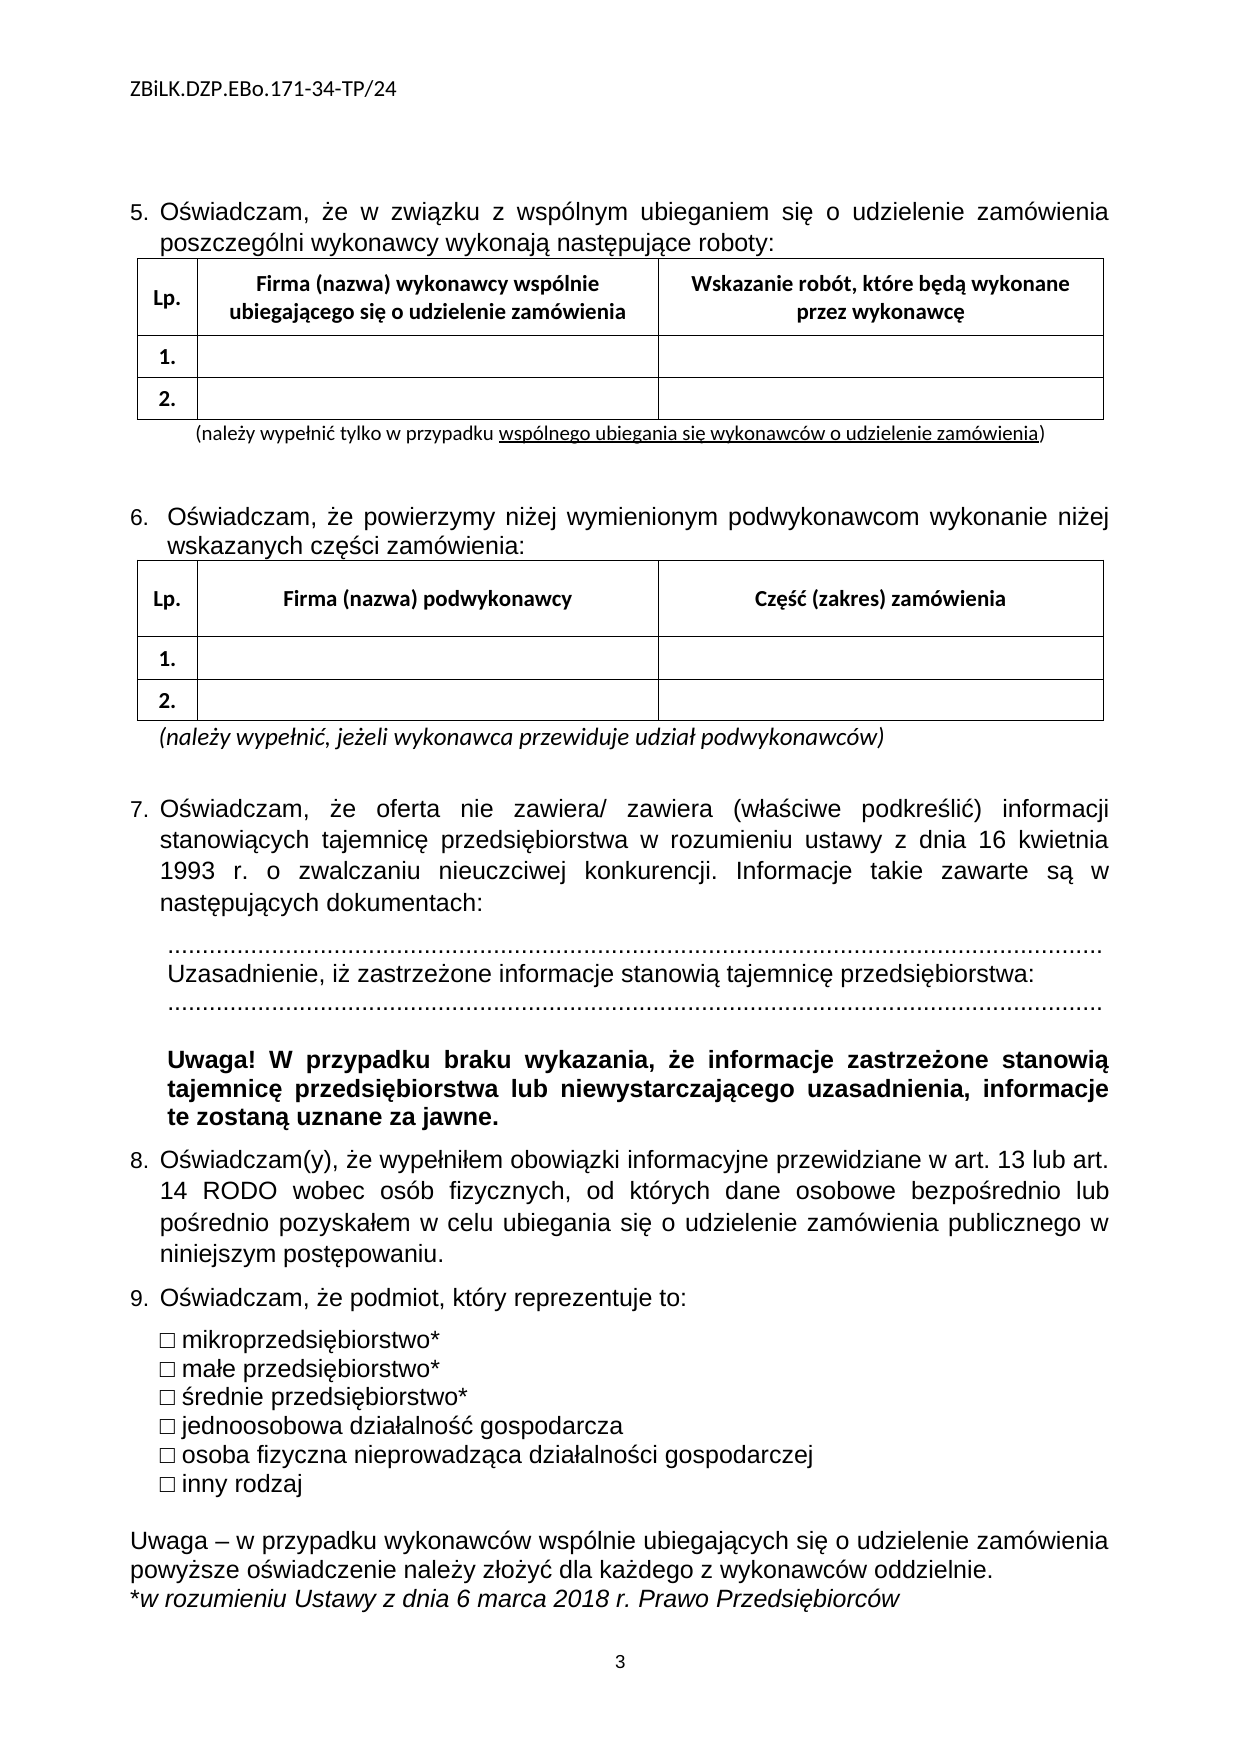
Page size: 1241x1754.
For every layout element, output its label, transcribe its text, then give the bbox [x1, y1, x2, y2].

list Oświadczam, że oferta nie zawiera/ zawiera (właściwe podkreślić) informacji stanowiących tajemnicę przedsiębiorstwa w rozumieniu ustawy z dnia 16 kwietnia 1993 r. o zwalczaniu nieuczciwej konkurencji. Informacje takie zawarte są w następujących dokumentach: [130, 792, 1110, 917]
text (należy wypełnić tylko w przypadku wspólnego ubiegania się wykonawców o udzielenie zamówienia) [130, 420, 1110, 445]
list Oświadczam, że w związku z wspólnym ubieganiem się o udzielenie zamówienia poszczególni wykonawcy wykonają następujące roboty: [130, 196, 1110, 258]
text □ małe przedsiębiorstwo* [130, 1353, 1110, 1382]
text *w rozumieniu Ustawy z dnia 6 marca 2018 r. Prawo Przedsiębiorców [130, 1583, 1110, 1612]
table_cell [198, 378, 658, 419]
text Uwaga – w przypadku wykonawców wspólnie ubiegających się o udzielenie zamówienia powyższe oświadczenie należy złożyć dla każdego z wykonawców oddzielnie. [130, 1526, 1110, 1583]
table_header Lp. [138, 259, 197, 334]
table_cell [659, 680, 1103, 720]
table_header Firma (nazwa) podwykonawcy [198, 561, 658, 636]
text ....................................................................................................................................... [167, 930, 1110, 958]
table_cell [198, 680, 658, 720]
text ....................................................................................................................................... [167, 987, 1110, 1016]
table_cell [198, 336, 658, 377]
text □ osoba fizyczna nieprowadząca działalności gospodarczej [130, 1440, 1110, 1468]
text Uzasadnienie, iż zastrzeżone informacje stanowią tajemnicę przedsiębiorstwa: [167, 958, 1110, 987]
table_cell 1. [138, 336, 197, 377]
table_cell [198, 637, 658, 678]
table_cell 1. [138, 637, 197, 678]
text (należy wypełnić, jeżeli wykonawca przewiduje udział podwykonawców) [130, 721, 1140, 752]
list Oświadczam, że podmiot, który reprezentuje to: [130, 1281, 1110, 1312]
table_header Wskazanie robót, które będą wykonane przez wykonawcę [659, 259, 1103, 334]
text □ średnie przedsiębiorstwo* [130, 1382, 1110, 1411]
text Uwaga! W przypadku braku wykazania, że informacje zastrzeżone stanowią tajemnicę przedsiębiorstwa lub niewystarczającego uzasadnienia, informacje te zostaną uznane za jawne. [167, 1045, 1110, 1131]
table_cell 2. [138, 680, 197, 720]
table_cell 2. [138, 378, 197, 419]
list Oświadczam, że powierzymy niżej wymienionym podwykonawcom wykonanie niżej wskazanych części zamówienia: [130, 502, 1110, 559]
table_cell [659, 336, 1103, 377]
table_cell [659, 378, 1103, 419]
text □ inny rodzaj [130, 1468, 1110, 1497]
text □ mikroprzedsiębiorstwo* [130, 1325, 1110, 1353]
list Oświadczam(y), że wypełniłem obowiązki informacyjne przewidziane w art. 13 lub art. 14 RODO wobec osób fizycznych, od których dane osobowe bezpośrednio lub pośrednio pozyskałem w celu ubiegania się o udzielenie zamówienia publicznego w niniejszym postępowaniu. [130, 1143, 1110, 1268]
table_header Firma (nazwa) wykonawcy wspólnie ubiegającego się o udzielenie zamówienia [198, 259, 658, 334]
table_header Lp. [138, 561, 197, 636]
table_cell [659, 637, 1103, 678]
table_header Część (zakres) zamówienia [659, 561, 1103, 636]
text □ jednoosobowa działalność gospodarcza [130, 1411, 1110, 1440]
